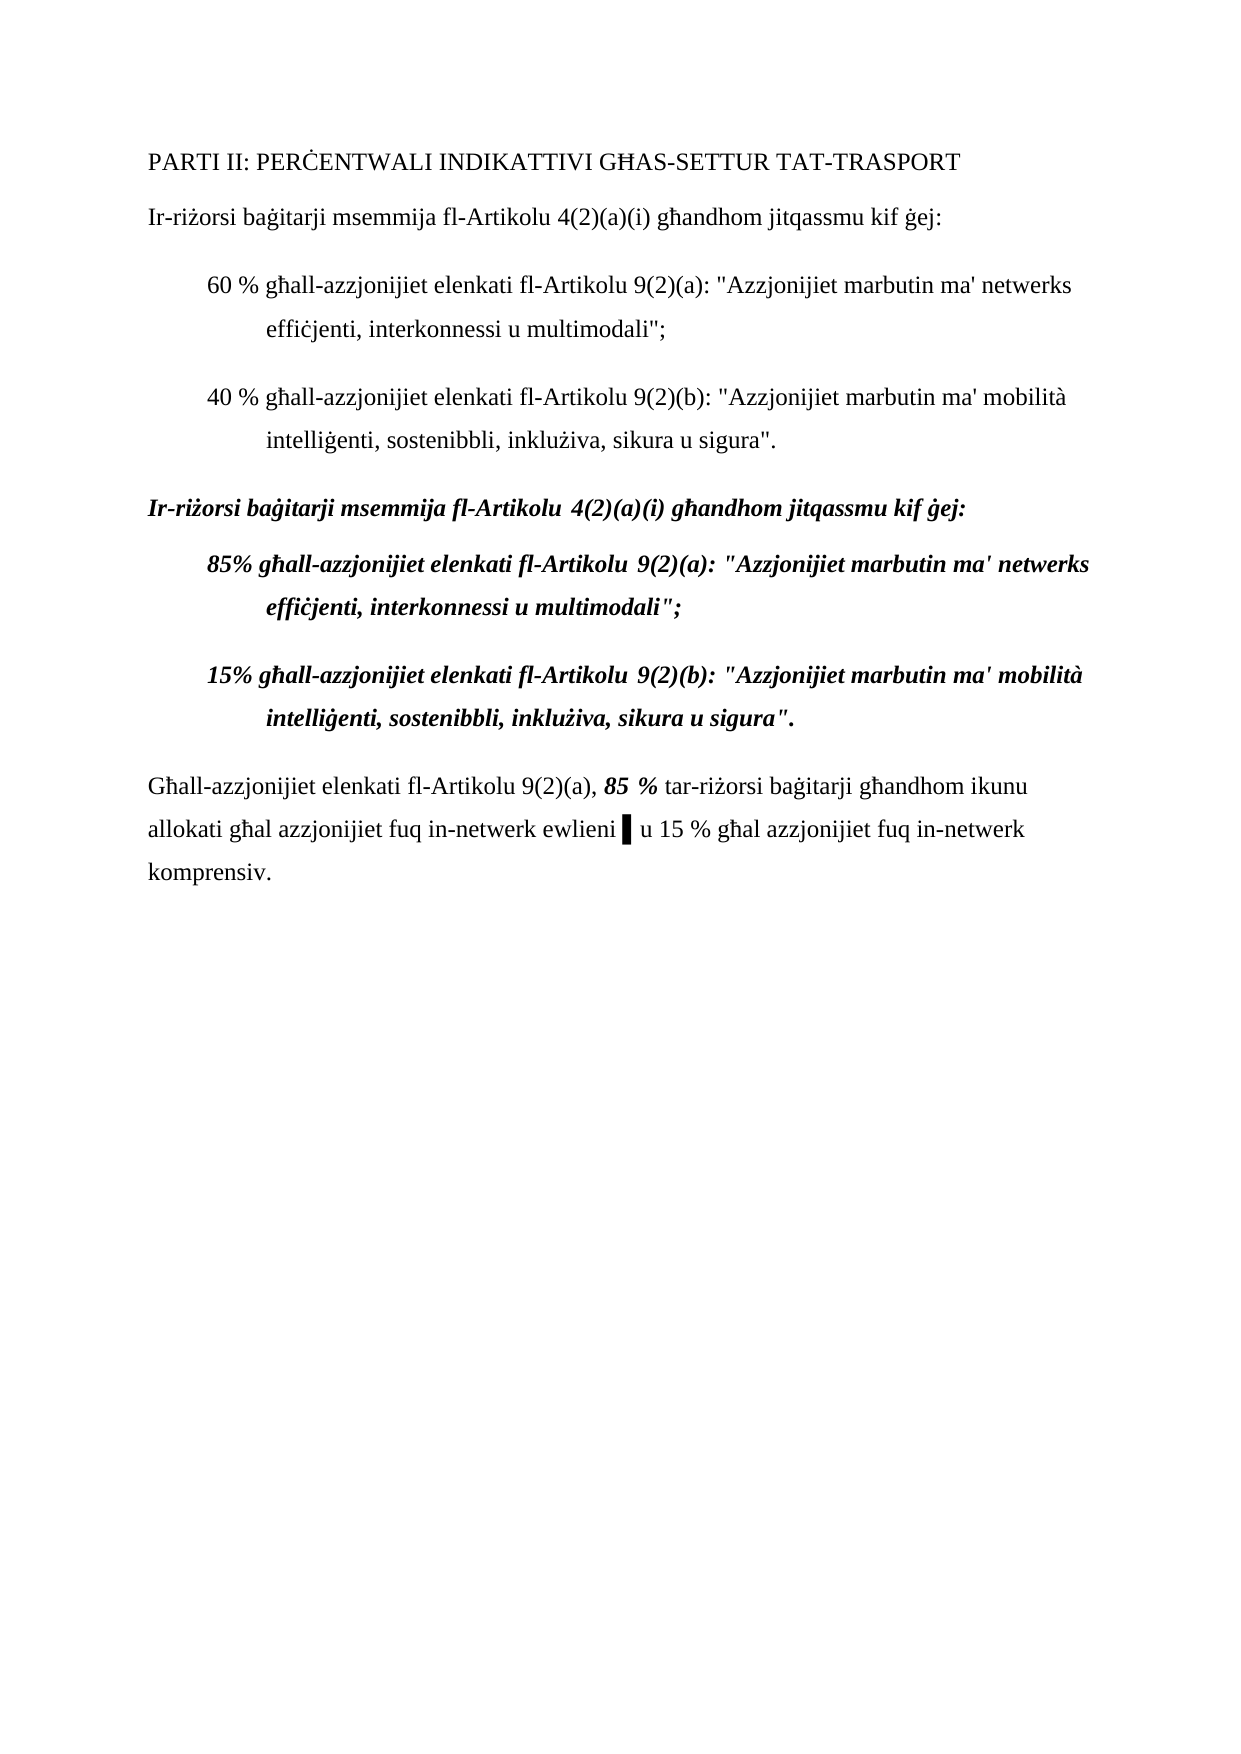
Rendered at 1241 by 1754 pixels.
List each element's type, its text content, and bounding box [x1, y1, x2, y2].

text PARTI II: PERĊENTWALI INDIKATTIVI GĦAS-SETTUR TAT-TRASPORT [148, 147, 1092, 176]
text 60 % għall-azzjonijiet elenkati fl-Artikolu 9(2)(a): "Azzjonijiet marbutin ma' netwerks effiċjenti, interkonnessi u multimodali"; [207, 271, 1092, 342]
text 40 % għall-azzjonijiet elenkati fl-Artikolu 9(2)(b): "Azzjonijiet marbutin ma' mobilità intelliġenti, sostenibbli, inklużiva, sikura u sigura". [207, 382, 1092, 454]
text Għall-azzjonijiet elenkati fl-Artikolu 9(2)(a), 85 % tar-riżorsi baġitarji għandhom ikunu allokati għal azzjonijiet fuq in-netwerk ewlieni ▌u 15 % għal azzjonijiet fuq in-netwerk komprensiv. [148, 771, 1092, 886]
text 15% għall-azzjonijiet elenkati fl-Artikolu 9(2)(b): "Azzjonijiet marbutin ma' mobilità intelliġenti, sostenibbli, inklużiva, sikura u sigura". [207, 660, 1092, 732]
text 85% għall-azzjonijiet elenkati fl-Artikolu 9(2)(a): "Azzjonijiet marbutin ma' netwerks effiċjenti, interkonnessi u multimodali"; [207, 549, 1092, 621]
text Ir-riżorsi baġitarji msemmija fl-Artikolu 4(2)(a)(i) għandhom jitqassmu kif ġej: [148, 493, 1092, 522]
text Ir-riżorsi baġitarji msemmija fl-Artikolu 4(2)(a)(i) għandhom jitqassmu kif ġej: [148, 202, 1092, 231]
